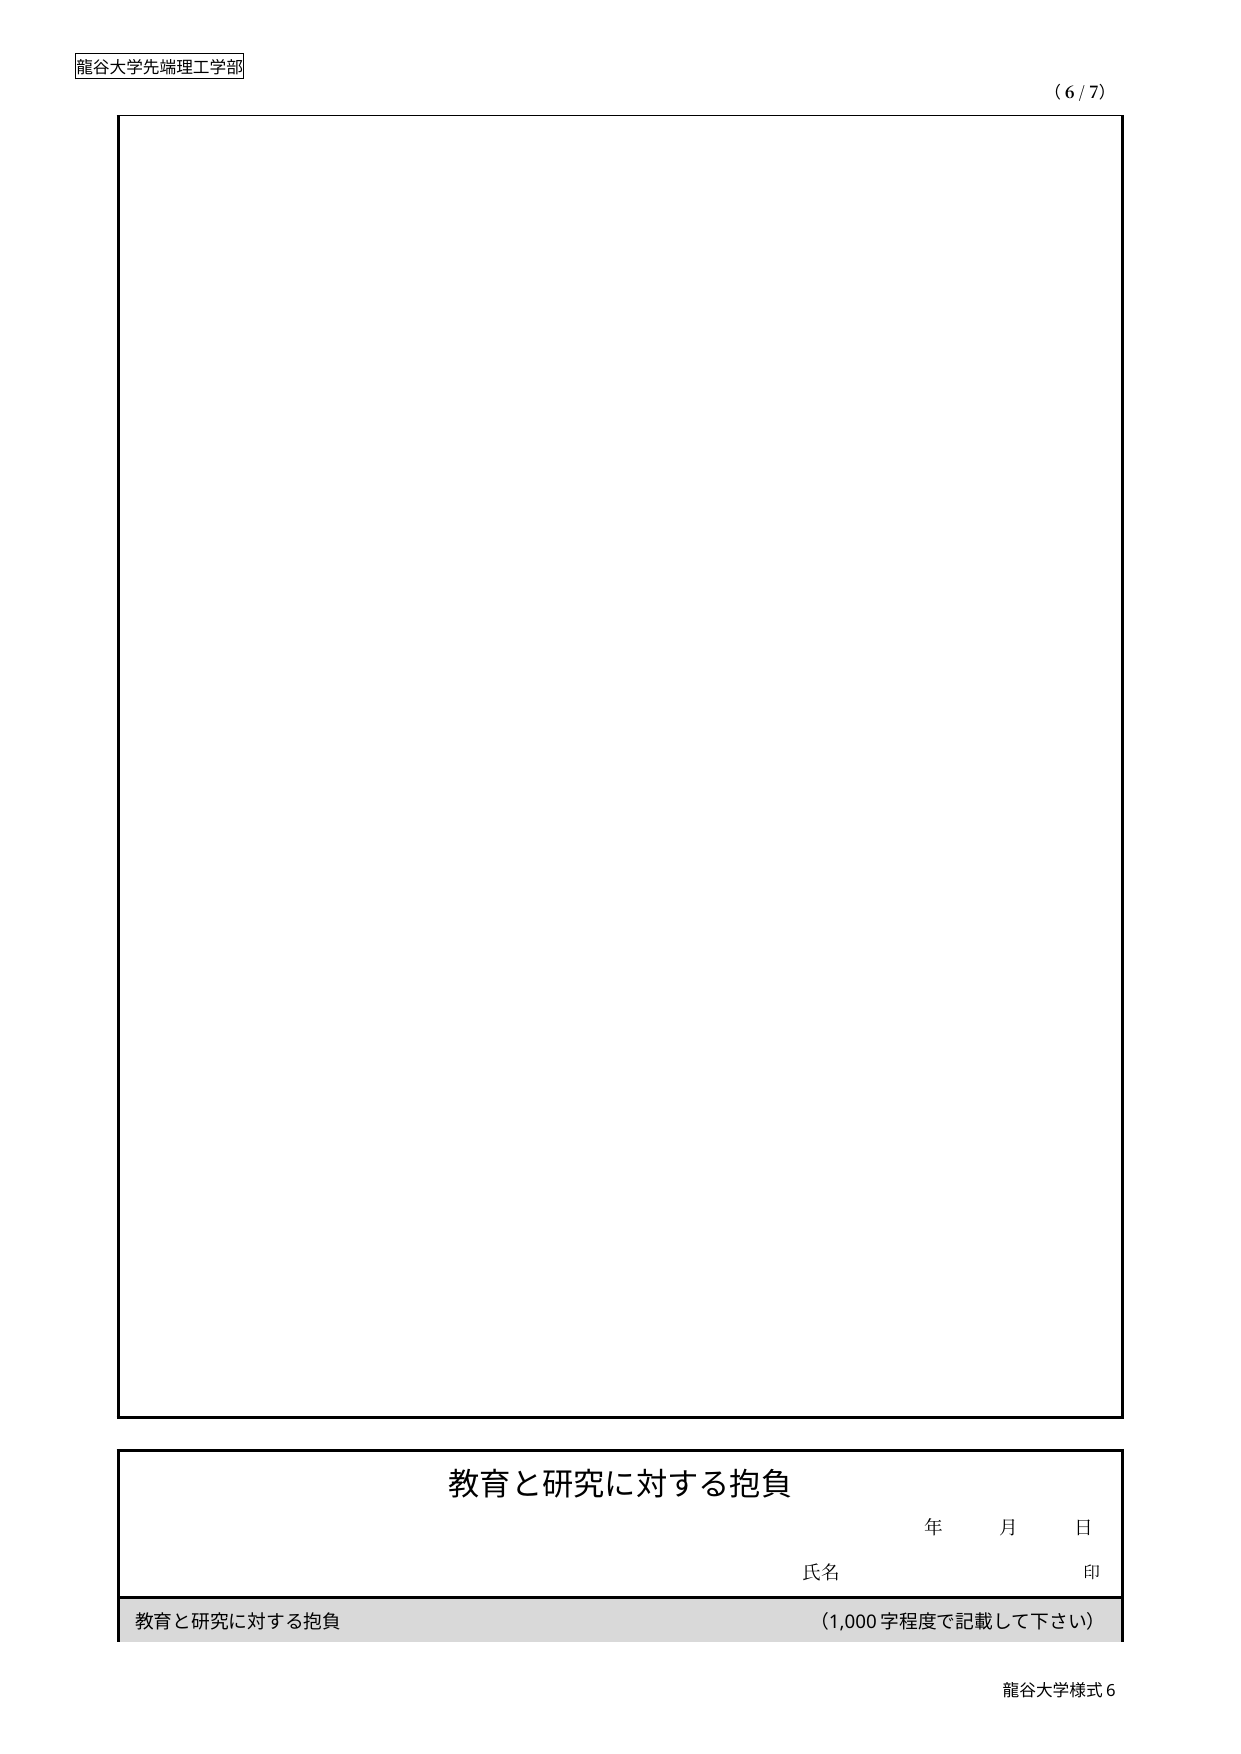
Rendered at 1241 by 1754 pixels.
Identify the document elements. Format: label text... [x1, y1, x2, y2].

table_cell 教育と研究に対する抱負 （1,000字程度で記載して下さい） [120, 1599, 1121, 1642]
table_cell [120, 116, 1121, 1416]
table_header 教育と研究に対する抱負 年 月 日 氏名 [120, 1452, 1121, 1596]
